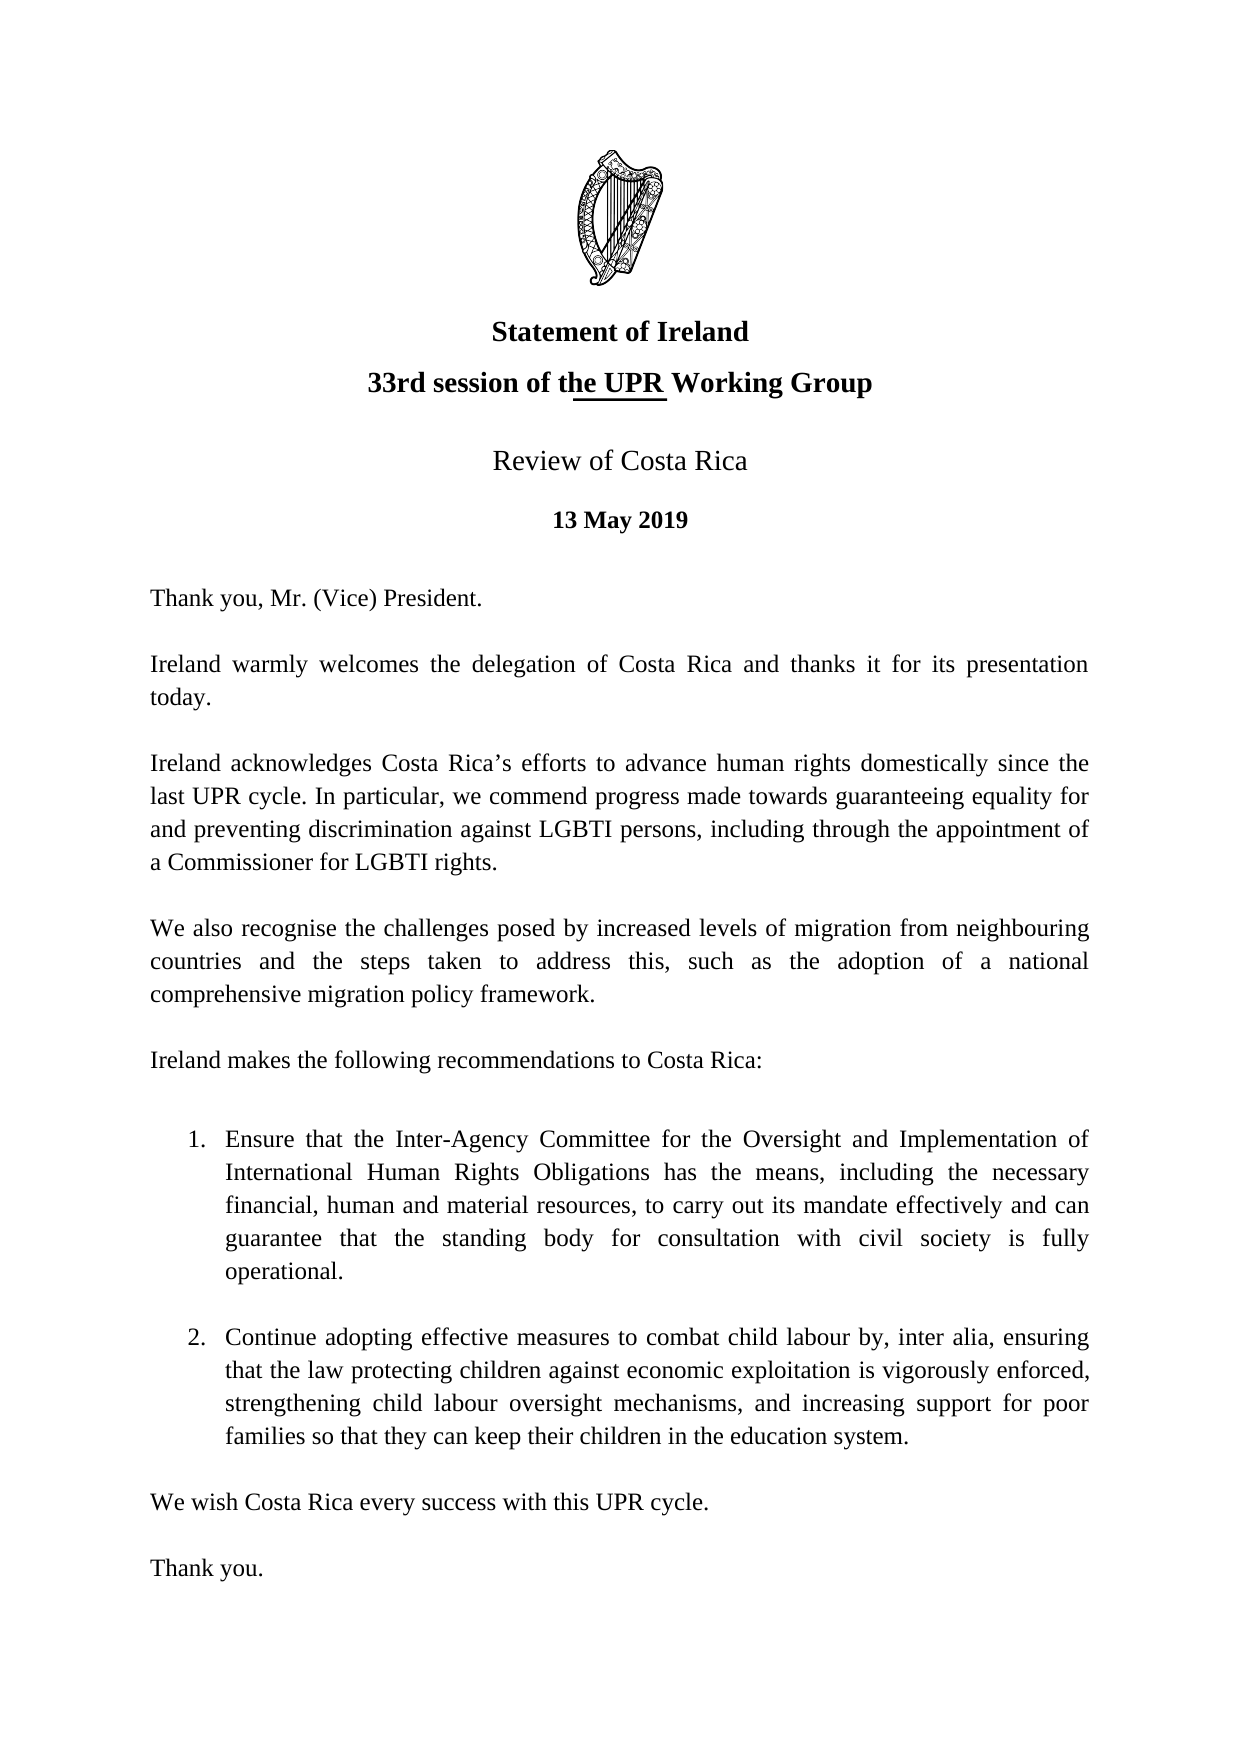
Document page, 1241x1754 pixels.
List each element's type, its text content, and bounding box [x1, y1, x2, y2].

text Ireland warmly welcomes the delegation of Costa Rica and thanks it for its presentation today. [150, 649, 1090, 711]
text 33rd session of the UPR Working Group [150, 365, 1090, 398]
text Review of Costa Rica [150, 443, 1090, 477]
text Ireland acknowledges Costa Rica’s efforts to advance human rights domestically since the last UPR cycle. In particular, we commend progress made towards guaranteeing equality for and preventing discrimination against LGBTI persons, including through the appointment of a Commissioner for LGBTI rights. [150, 748, 1090, 876]
text Thank you. [150, 1553, 1090, 1582]
list Ensure that the Inter-Agency Committee for the Oversight and Implementation of International Human Rights Obligations has the means, including the necessary financial, human and material resources, to carry out its mandate effectively and can guarantee that the standing body for consultation with civil society is fully operational. [187, 1124, 1090, 1284]
text We also recognise the challenges posed by increased levels of migration from neighbouring countries and the steps taken to address this, such as the adoption of a national comprehensive migration policy framework. [150, 913, 1090, 1008]
text Statement of Ireland [150, 314, 1090, 348]
text Thank you, Mr. (Vice) President. [150, 583, 1090, 612]
picture [577, 150, 664, 286]
text Ireland makes the following recommendations to Costa Rica: [150, 1045, 1090, 1074]
list Continue adopting effective measures to combat child labour by, inter alia, ensuring that the law protecting children against economic exploitation is vigorously enforced, strengthening child labour oversight mechanisms, and increasing support for poor families so that they can keep their children in the education system. [187, 1322, 1090, 1450]
text 13 May 2019 [150, 505, 1090, 534]
text We wish Costa Rica every success with this UPR cycle. [150, 1487, 1090, 1516]
